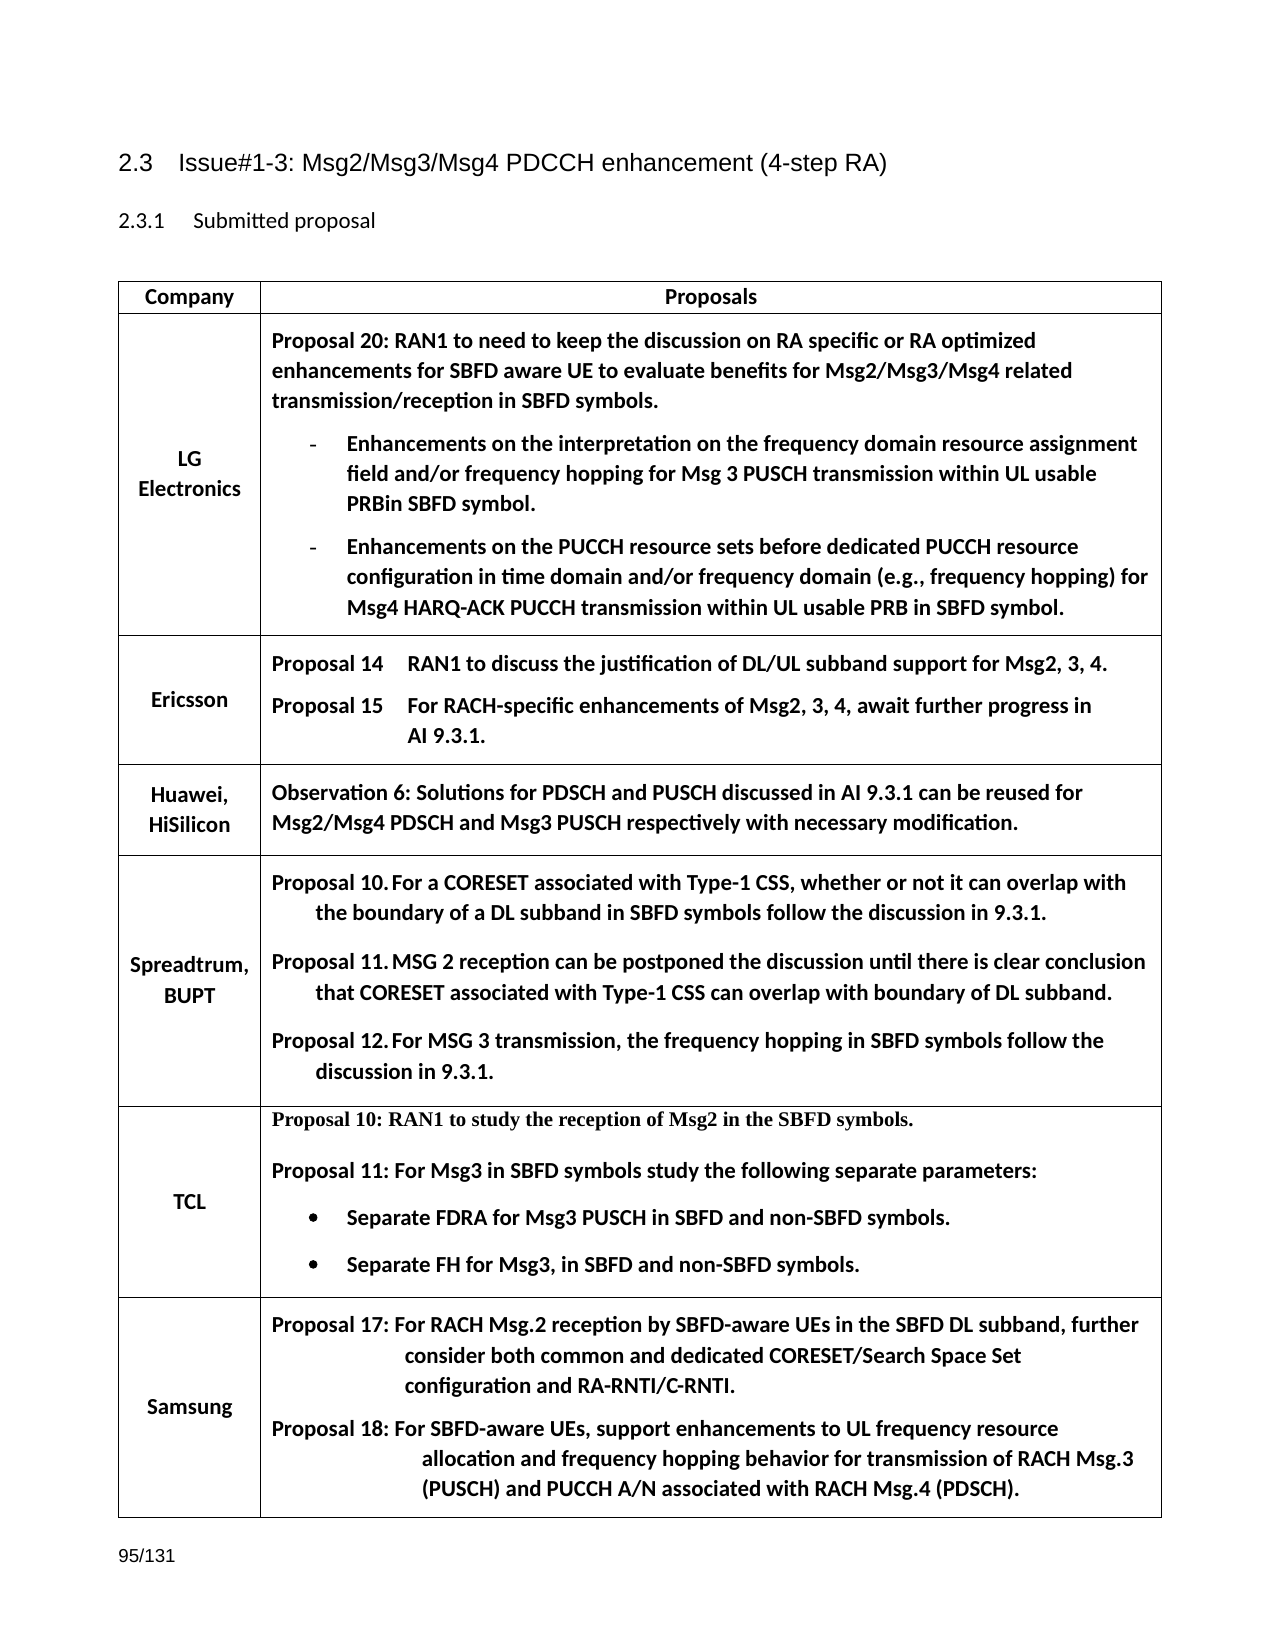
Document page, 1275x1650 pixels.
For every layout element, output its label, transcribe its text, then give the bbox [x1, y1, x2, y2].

list Submitted proposal [118, 206, 1157, 234]
table_cell For a CORESET associated with Type-1 CSS, whether or not it can overlap with the boundary of a DL subband in SBFD symbols follow the discussion in 9.3.1. MSG 2 reception can be postponed the discussion until there is clear conclusion that CORESET associated with Type-1 CSS can overlap with boundary of DL subband. For MSG 3 transmission, the frequency hopping in SBFD symbols follow the discussion in 9.3.1. [261, 856, 1161, 1106]
table_cell Proposal 20: RAN1 to need to keep the discussion on RA specific or RA optimized enhancements for SBFD aware UE to evaluate benefits for Msg2/Msg3/Msg4 related transmission/reception in SBFD symbols. Enhancements on the interpretation on the frequency domain resource assignment field and/or frequency hopping for Msg 3 PUSCH transmission within UL usable PRBin SBFD symbol. Enhancements on the PUCCH resource sets before dedicated PUCCH resource configuration in time domain and/or frequency domain (e.g., frequency hopping) for Msg4 HARQ-ACK PUCCH transmission within UL usable PRB in SBFD symbol. [261, 314, 1161, 635]
table_cell Proposal 17: For RACH Msg.2 reception by SBFD-aware UEs in the SBFD DL subband, further consider both common and dedicated CORESET/Search Space Set configuration and RA-RNTI/C-RNTI. Proposal 18: For SBFD-aware UEs, support enhancements to UL frequency resource allocation and frequency hopping behavior for transmission of RACH Msg.3 (PUSCH) and PUCCH A/N associated with RACH Msg.4 (PDSCH). [261, 1298, 1161, 1517]
table_header Proposals [261, 282, 1161, 312]
table_cell LG Electronics [119, 314, 260, 635]
table_header Company [119, 282, 260, 312]
table_cell Observation 6: Solutions for PDSCH and PUSCH discussed in AI 9.3.1 can be reused for Msg2/Msg4 PDSCH and Msg3 PUSCH respectively with necessary modification. [261, 765, 1161, 855]
subtitle Issue#1-3: Msg2/Msg3/Msg4 PDCCH enhancement (4-step RA) [118, 148, 1157, 176]
table_cell Ericsson [119, 636, 260, 764]
table_cell RAN1 to discuss the justification of DL/UL subband support for Msg2, 3, 4. For RACH-specific enhancements of Msg2, 3, 4, await further progress in AI 9.3.1. [261, 636, 1161, 764]
table_cell TCL [119, 1107, 260, 1297]
table_cell Proposal 10: RAN1 to study the reception of Msg2 in the SBFD symbols. Proposal 11: For Msg3 in SBFD symbols study the following separate parameters: Separate FDRA for Msg3 PUSCH in SBFD and non-SBFD symbols. Separate FH for Msg3, in SBFD and non-SBFD symbols. [261, 1107, 1161, 1297]
table_cell Samsung [119, 1298, 260, 1517]
table_cell Huawei, HiSilicon [119, 765, 260, 855]
table_cell Spreadtrum, BUPT [119, 856, 260, 1106]
